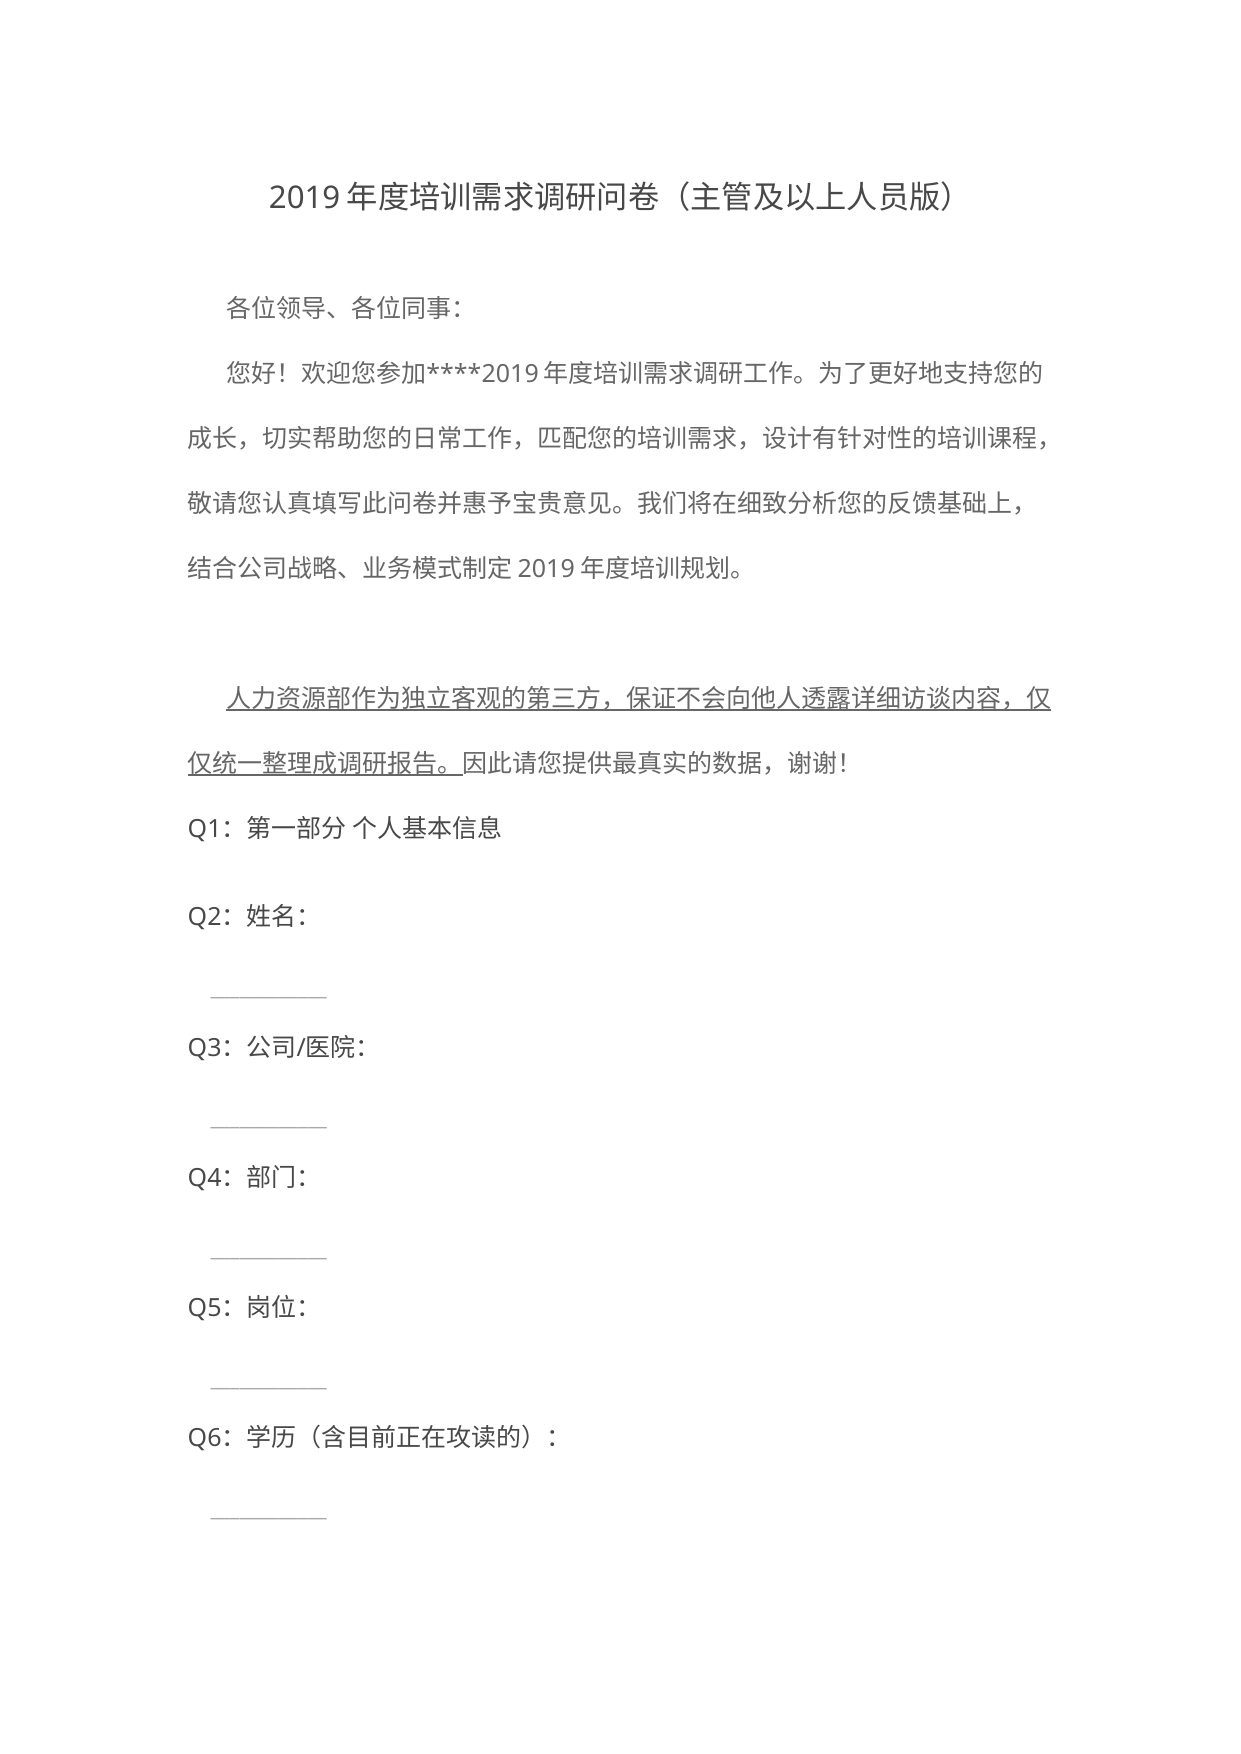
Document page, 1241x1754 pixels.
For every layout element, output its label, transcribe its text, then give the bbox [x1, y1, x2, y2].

text Q6：学历（含目前正在攻读的）： [187, 1403, 1053, 1468]
text ____________ [187, 1362, 1053, 1394]
text Q1：第一部分 个人基本信息 [187, 794, 1053, 859]
text 各位领导、各位同事： [187, 274, 1053, 339]
text Q3：公司/医院： [187, 1013, 1053, 1078]
text ____________ [187, 1231, 1053, 1264]
text Q2：姓名： [187, 882, 1053, 947]
text 人力资源部作为独立客观的第三方，保证不会向他人透露详细访谈内容，仅仅统一整理成调研报告。因此请您提供最真实的数据，谢谢！ [187, 664, 1053, 794]
text 您好！欢迎您参加****2019年度培训需求调研工作。为了更好地支持您的成长，切实帮助您的日常工作，匹配您的培训需求，设计有针对性的培训课程，敬请您认真填写此问卷并惠予宝贵意见。我们将在细致分析您的反馈基础上，结合公司战略、业务模式制定2019年度培训规划。 [187, 339, 1053, 599]
text ____________ [187, 1492, 1053, 1524]
text Q4：部门： [187, 1143, 1053, 1208]
text 2019年度培训需求调研问卷（主管及以上人员版） [187, 162, 1053, 227]
text ____________ [187, 971, 1053, 1003]
text Q5：岗位： [187, 1273, 1053, 1338]
text ____________ [187, 1101, 1053, 1133]
